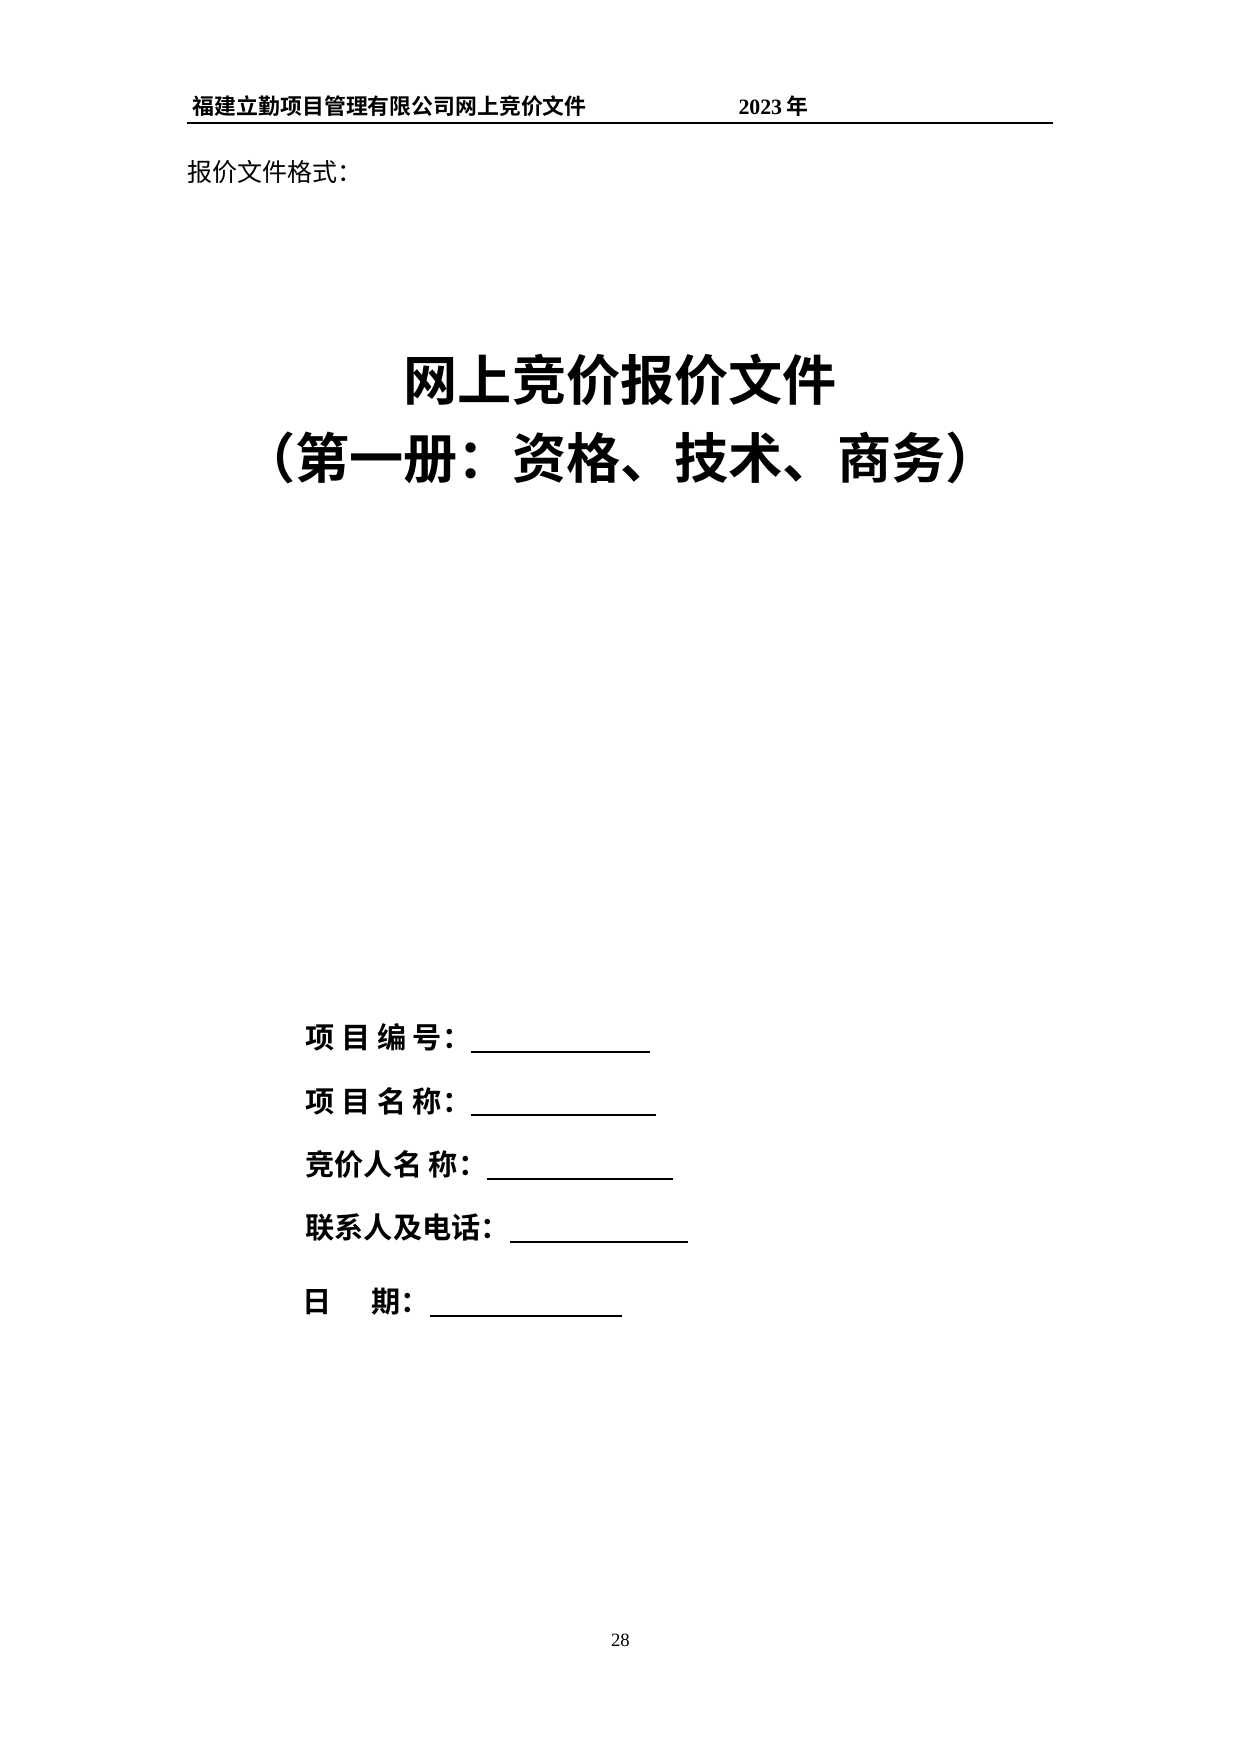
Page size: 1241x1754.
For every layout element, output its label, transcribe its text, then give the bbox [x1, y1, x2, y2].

text 联系人及电话： [305, 1205, 1053, 1247]
text 网上竞价报价文件 [187, 337, 1053, 416]
text 项 目 编 号： [305, 1015, 1053, 1057]
text 竞价人名 称： [305, 1142, 1053, 1184]
text 项 目 名 称： [305, 1078, 1053, 1121]
text 日 期： [187, 1268, 1053, 1321]
text （第一册：资格、技术、商务） [187, 416, 1053, 494]
text 报价文件格式： [187, 150, 1053, 189]
